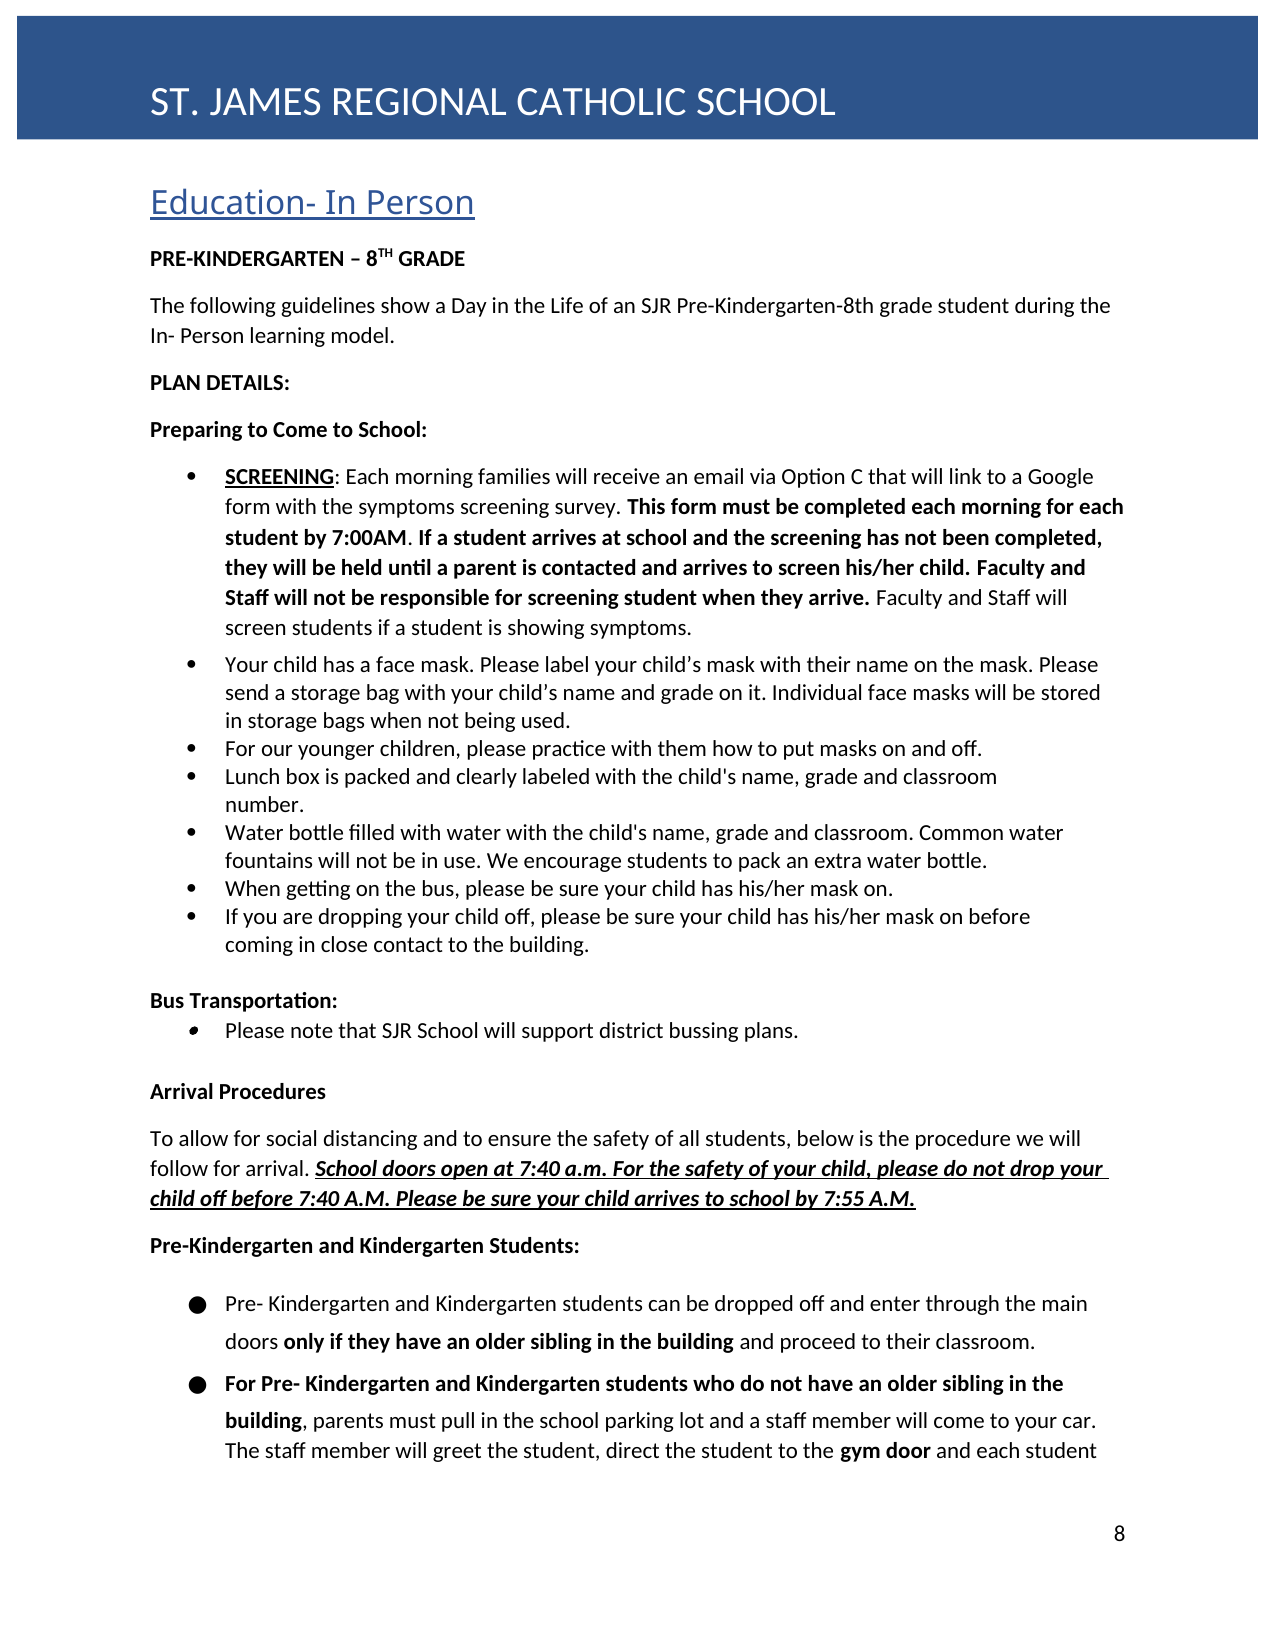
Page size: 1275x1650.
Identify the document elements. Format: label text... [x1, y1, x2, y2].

list Water bottle filled with water with the child's name, grade and classroom. Common water fountains will not be in use. We encourage students to pack an extra water bottle. [187, 818, 1124, 874]
list Lunch box is packed and clearly labeled with the child's name, grade and classroom number. [187, 762, 1077, 818]
list Pre- Kindergarten and Kindergarten students can be dropped off and enter through the main doors only if they have an older sibling in the building and proceed to their classroom. [187, 1278, 1125, 1355]
text PRE-KINDERGARTEN – 8TH GRADE [150, 244, 1125, 272]
text PLAN DETAILS: [150, 368, 1125, 396]
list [187, 1357, 1125, 1464]
list For our younger children, please practice with them how to put masks on and off. [187, 734, 1045, 762]
text Pre-Kindergarten and Kindergarten Students: [150, 1231, 1125, 1259]
text The following guidelines show a Day in the Life of an SJR Pre-Kindergarten-8th grade student during the In- Person learning model. [150, 291, 1125, 349]
text To allow for social distancing and to ensure the safety of all students, below is the procedure we will follow for arrival. School doors open at 7:40 a.m. For the safety of your child, please do not drop your child off before 7:40 A.M. Please be sure your child arrives to school by 7:55 A.M. [150, 1124, 1125, 1212]
list When getting on the bus, please be sure your child has his/her mask on. [187, 874, 959, 902]
text Education- In Person [150, 179, 1125, 224]
list Please note that SJR School will support district bussing plans. [187, 1016, 1125, 1044]
list SCREENING: Each morning families will receive an email via Option C that will link to a Google form with the symptoms screening survey. This form must be completed each morning for each student by 7:00AM. If a student arrives at school and the screening has not been completed, they will be held until a parent is contacted and arrives to screen his/her child. Faculty and Staff will not be responsible for screening student when they arrive. Faculty and Staff will screen students if a student is showing symptoms. [187, 462, 1125, 641]
text Arrival Procedures [150, 1077, 1125, 1105]
text Preparing to Come to School: [150, 415, 1125, 443]
list If you are dropping your child off, please be sure your child has his/her mask on before coming in close contact to the building. [187, 902, 1102, 958]
list Your child has a face mask. Please label your child’s mask with their name on the mask. Please send a storage bag with your child’s name and grade on it. Individual face masks will be stored in storage bags when not being used. [187, 650, 1107, 734]
text Bus Transportation: [150, 986, 1125, 1014]
